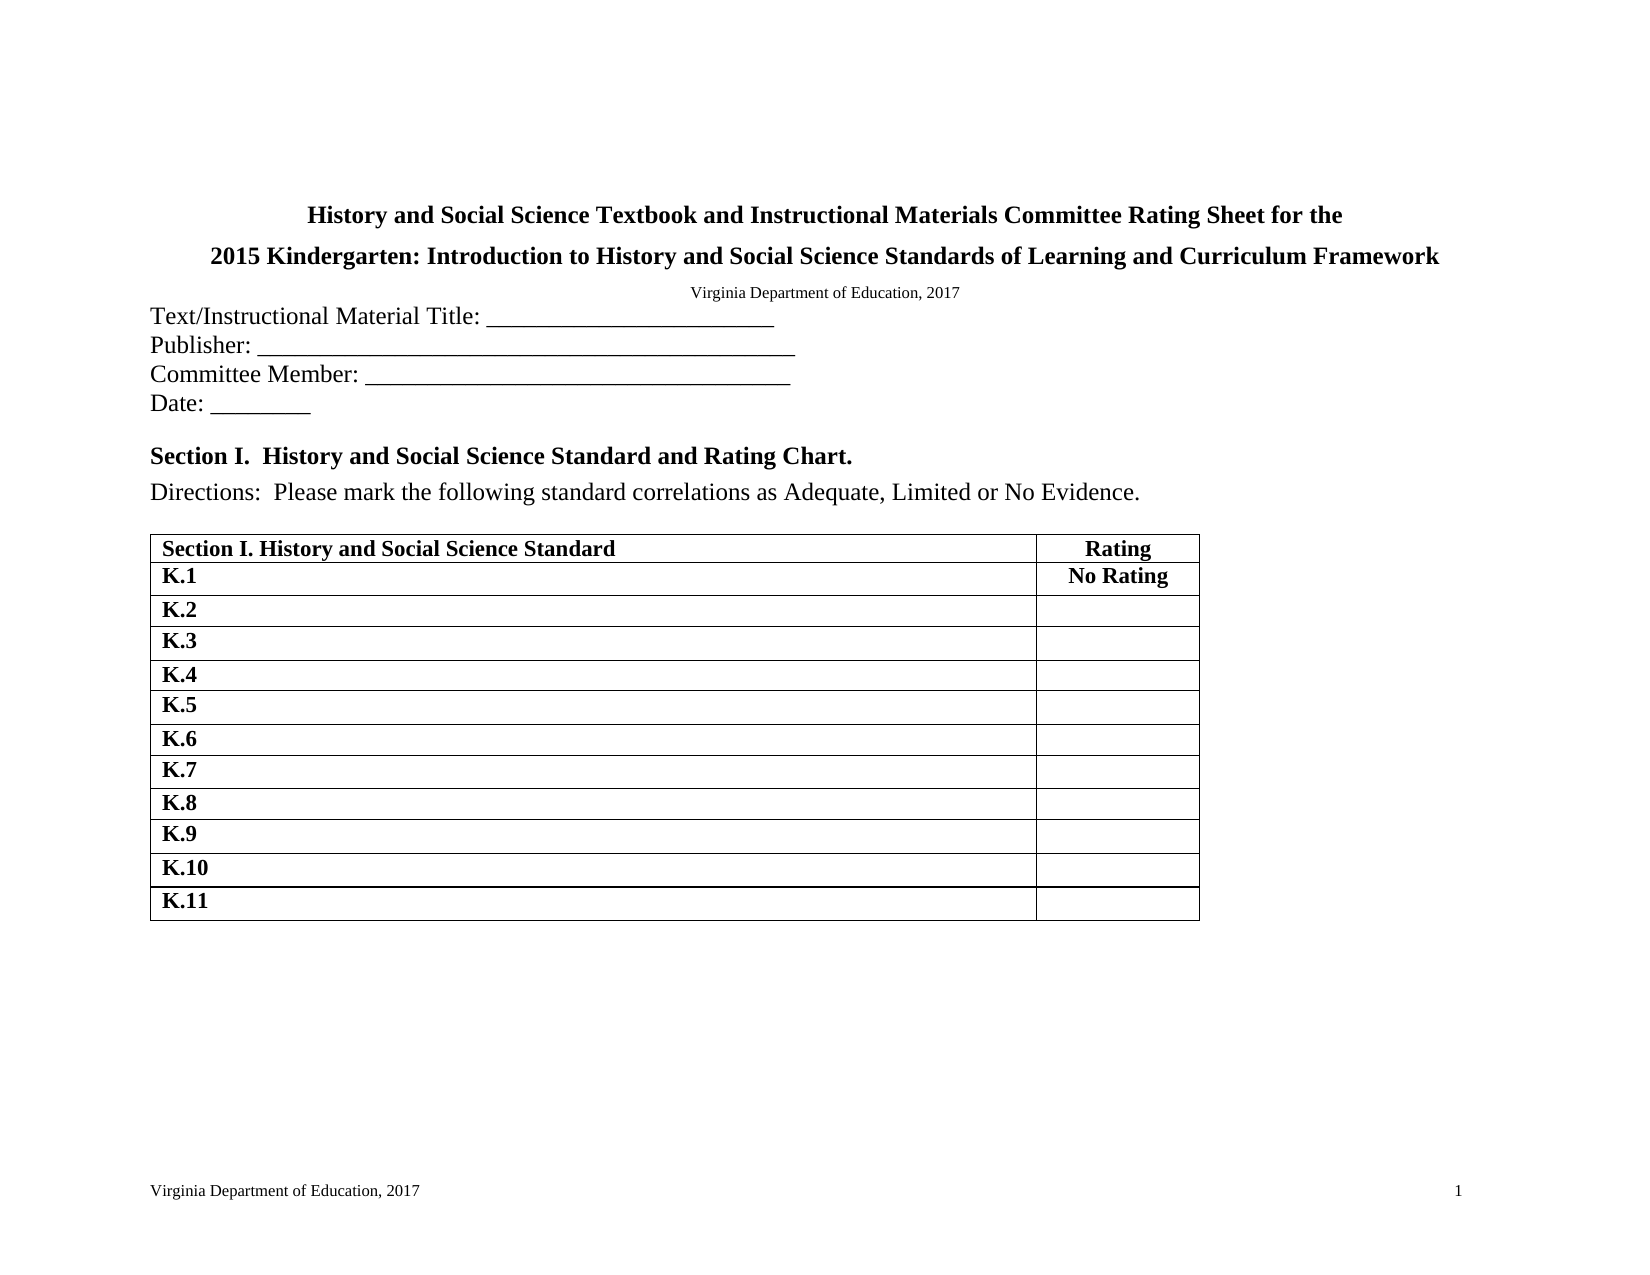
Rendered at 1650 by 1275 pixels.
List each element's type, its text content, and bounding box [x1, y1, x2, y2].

table_cell K.7 [151, 756, 1036, 788]
table_cell K.3 [151, 627, 1036, 659]
text Text/Instructional Material Title: _______________________ [150, 302, 1500, 330]
text Virginia Department of Education, 2017 [150, 282, 1500, 302]
table_cell [1037, 596, 1199, 626]
table_cell [1037, 725, 1199, 755]
text Date: ________ [150, 388, 1500, 417]
table_header Rating [1037, 535, 1199, 562]
table_header Section I. History and Social Science Standard [151, 535, 1036, 562]
text Directions: Please mark the following standard correlations as Adequate, Limited or No Evidence. [150, 477, 1500, 505]
table_cell K.1 [151, 563, 1036, 595]
table_cell K.9 [151, 820, 1036, 853]
table_cell [1037, 789, 1199, 819]
table_cell [1037, 888, 1199, 920]
table_cell K.5 [151, 691, 1036, 724]
table_cell [1037, 661, 1199, 690]
table_cell [1037, 820, 1199, 853]
subtitle History and Social Science Textbook and Instructional Materials Committee Rating Sheet for the [150, 200, 1500, 229]
text Committee Member: __________________________________ [150, 359, 1500, 388]
table_cell K.11 [151, 888, 1036, 920]
table_cell No Rating [1037, 563, 1199, 595]
table_cell [1037, 691, 1199, 724]
subtitle 2015 Kindergarten: Introduction to History and Social Science Standards of Learning and Curriculum Framework [150, 241, 1500, 270]
text Publisher: ___________________________________________ [150, 330, 1500, 359]
table_cell K.2 [151, 596, 1036, 626]
table_cell K.10 [151, 854, 1036, 886]
table_cell K.6 [151, 725, 1036, 755]
table_cell K.4 [151, 661, 1036, 690]
table_cell [1037, 627, 1199, 659]
table_cell K.8 [151, 789, 1036, 819]
subtitle Section I. History and Social Science Standard and Rating Chart. [150, 442, 1500, 470]
table_cell [1037, 756, 1199, 788]
table_cell [1037, 854, 1199, 886]
